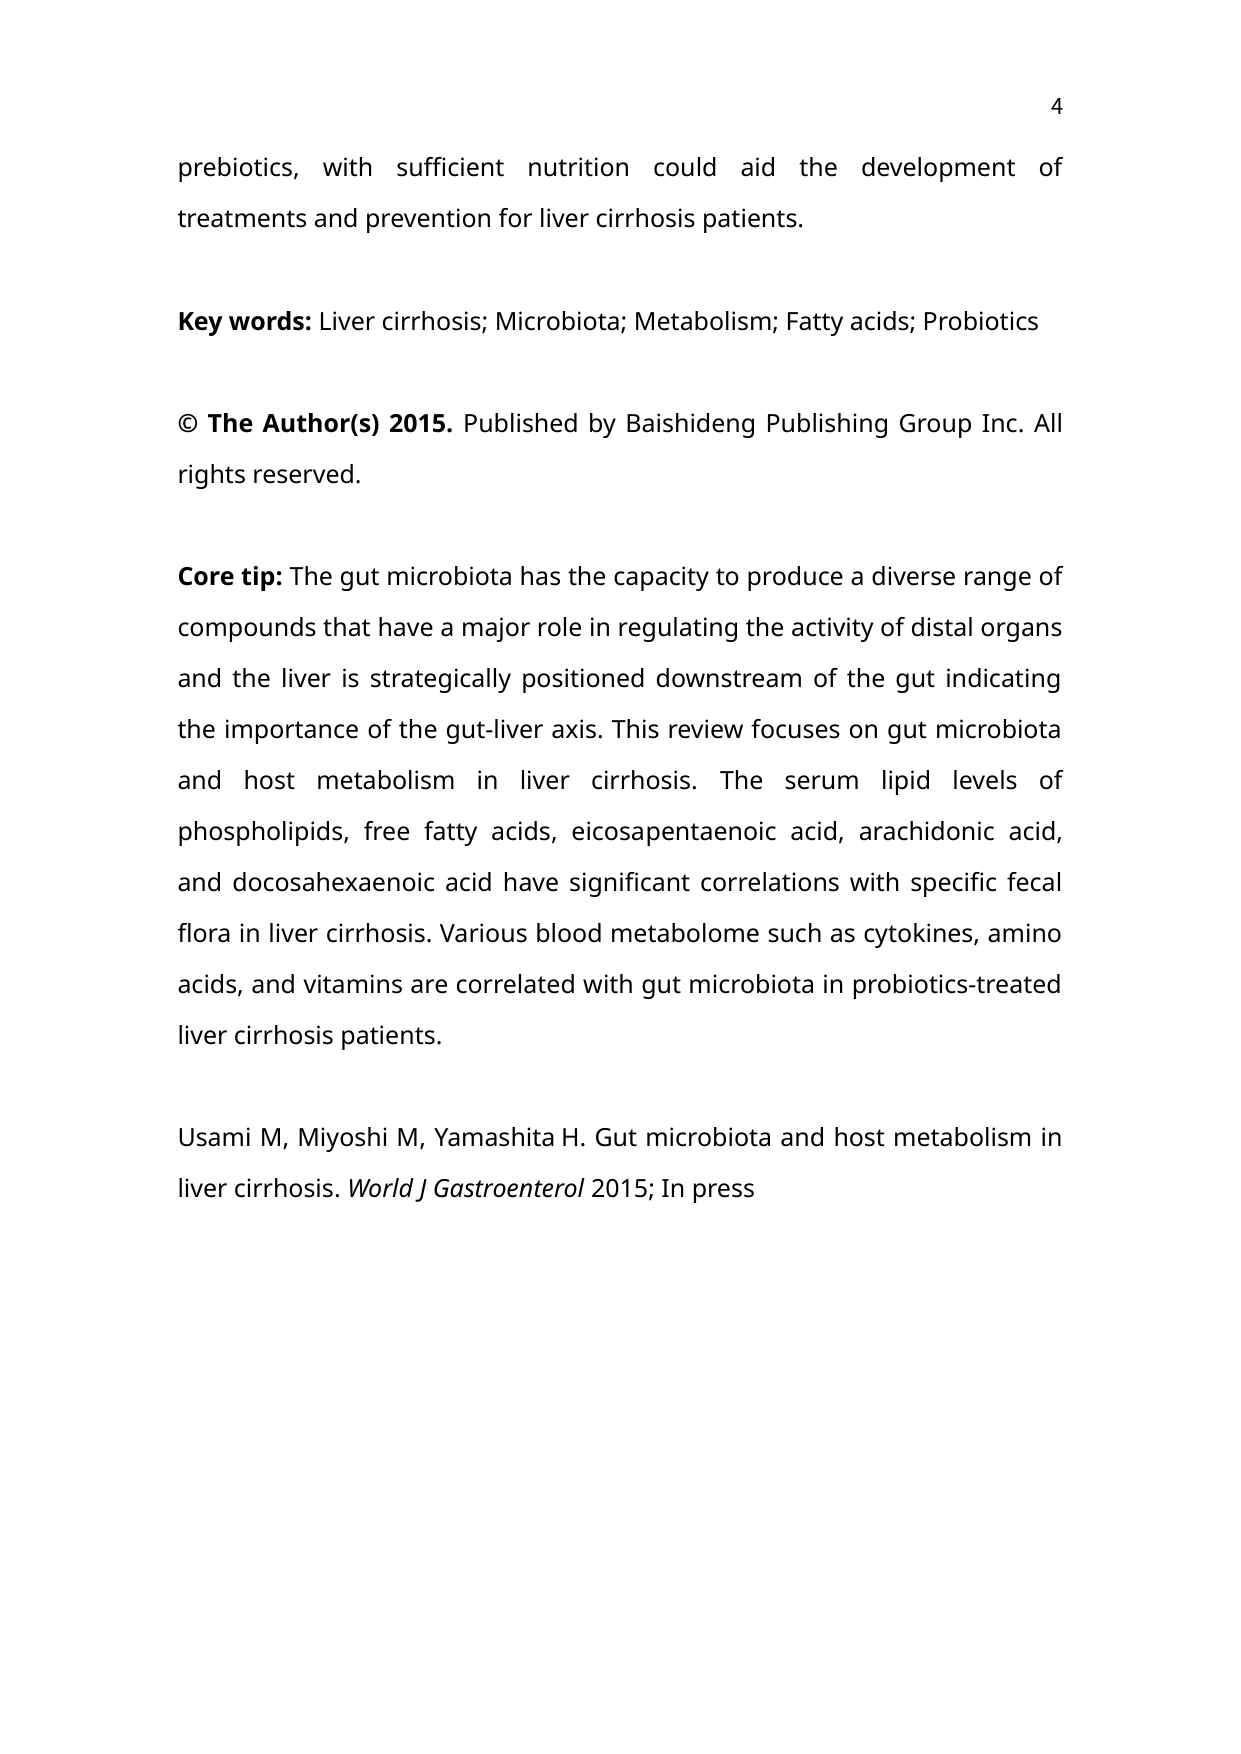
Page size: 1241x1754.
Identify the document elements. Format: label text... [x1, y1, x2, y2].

text Key words: Liver cirrhosis; Microbiota; Metabolism; Fatty acids; Probiotics [177, 303, 1063, 337]
text © The Author(s) 2015. Published by Baishideng Publishing Group Inc. All rights reserved. [177, 405, 1063, 490]
text Core tip: The gut microbiota has the capacity to produce a diverse range of compounds that have a major role in regulating the activity of distal organs and the liver is strategically positioned downstream of the gut indicating the importance of the gut-liver axis. This review focuses on gut microbiota and host metabolism in liver cirrhosis. The serum lipid levels of phospholipids, free fatty acids, eicosapentaenoic acid, arachidonic acid, and docosahexaenoic acid have significant correlations with specific fecal flora in liver cirrhosis. Various blood metabolome such as cytokines, amino acids, and vitamins are correlated with gut microbiota in probiotics-treated liver cirrhosis patients. [177, 558, 1063, 1052]
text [177, 150, 1063, 235]
text Usami M, Miyoshi M, Yamashita H. Gut microbiota and host metabolism in liver cirrhosis. World J Gastroenterol 2015; In press [177, 1120, 1063, 1205]
